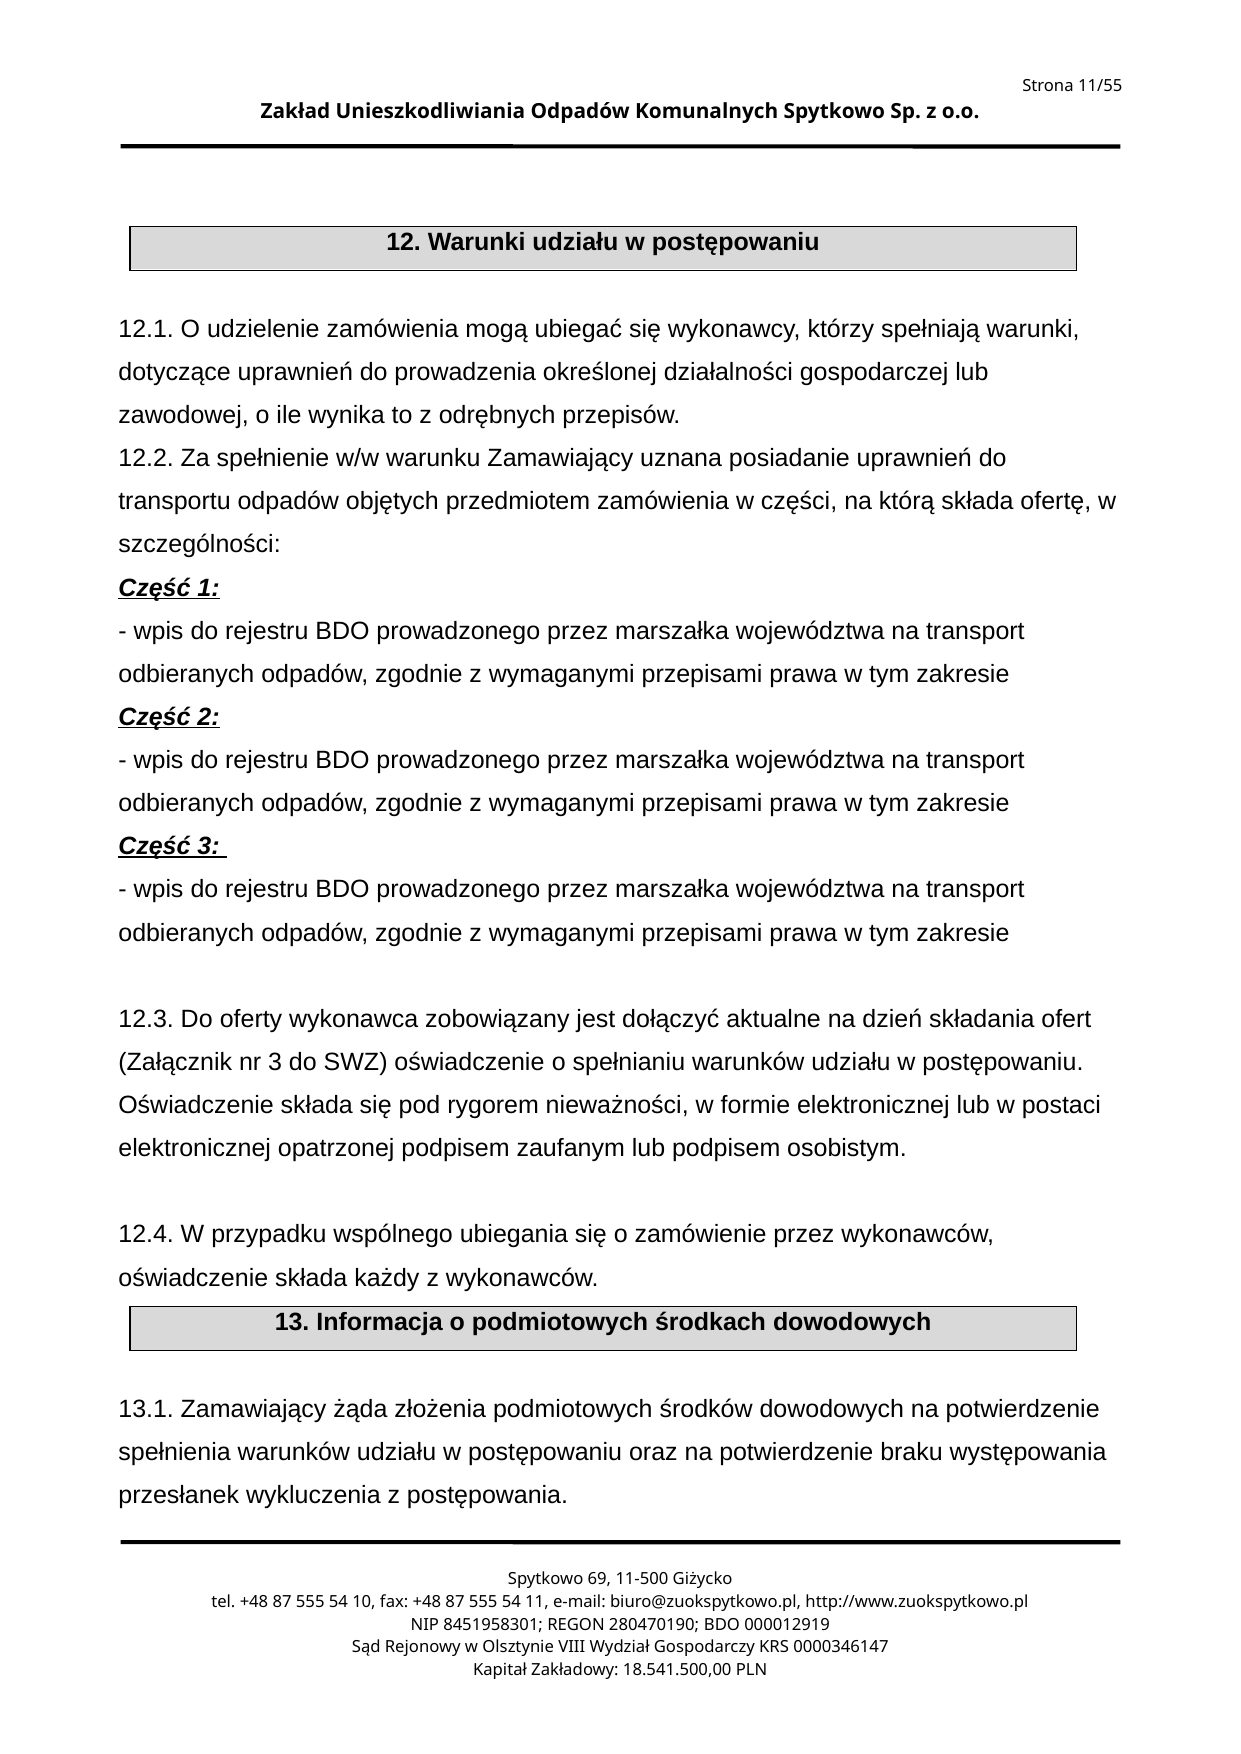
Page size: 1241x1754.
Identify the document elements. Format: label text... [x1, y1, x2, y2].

text Oświadczenie składa się pod rygorem nieważności, w formie elektronicznej lub w postaci elektronicznej opatrzonej podpisem zaufanym lub podpisem osobistym. [118, 1090, 1122, 1205]
text - wpis do rejestru BDO prowadzonego przez marszałka województwa na transport odbieranych odpadów, zgodnie z wymaganymi przepisami prawa w tym zakresie [118, 874, 1122, 946]
table_header 13. Informacja o podmiotowych środkach dowodowych [131, 1307, 1076, 1350]
table_header 12. Warunki udziału w postępowaniu [131, 227, 1076, 269]
text 12.4. W przypadku wspólnego ubiegania się o zamówienie przez wykonawców, oświadczenie składa każdy z wykonawców. [118, 1219, 1122, 1291]
text 12.1. O udzielenie zamówienia mogą ubiegać się wykonawcy, którzy spełniają warunki, dotyczące uprawnień do prowadzenia określonej działalności gospodarczej lub zawodowej, o ile wynika to z odrębnych przepisów. [118, 314, 1122, 429]
text Część 2: - wpis do rejestru BDO prowadzonego przez marszałka województwa na transport odbieranych odpadów, zgodnie z wymaganymi przepisami prawa w tym zakresie [118, 702, 1122, 817]
text Część 3: [118, 831, 1122, 860]
text Część 1: [118, 572, 1122, 601]
text 12.3. Do oferty wykonawca zobowiązany jest dołączyć aktualne na dzień składania ofert (Załącznik nr 3 do SWZ) oświadczenie o spełnianiu warunków udziału w postępowaniu. [118, 1004, 1122, 1076]
text 13.1. Zamawiający żąda złożenia podmiotowych środków dowodowych na potwierdzenie spełnienia warunków udziału w postępowaniu oraz na potwierdzenie braku występowania przesłanek wykluczenia z postępowania. [118, 1394, 1122, 1509]
text 12.2. Za spełnienie w/w warunku Zamawiający uznana posiadanie uprawnień do transportu odpadów objętych przedmiotem zamówienia w części, na którą składa ofertę, w szczególności: [118, 443, 1122, 558]
text - wpis do rejestru BDO prowadzonego przez marszałka województwa na transport odbieranych odpadów, zgodnie z wymaganymi przepisami prawa w tym zakresie [118, 616, 1122, 687]
